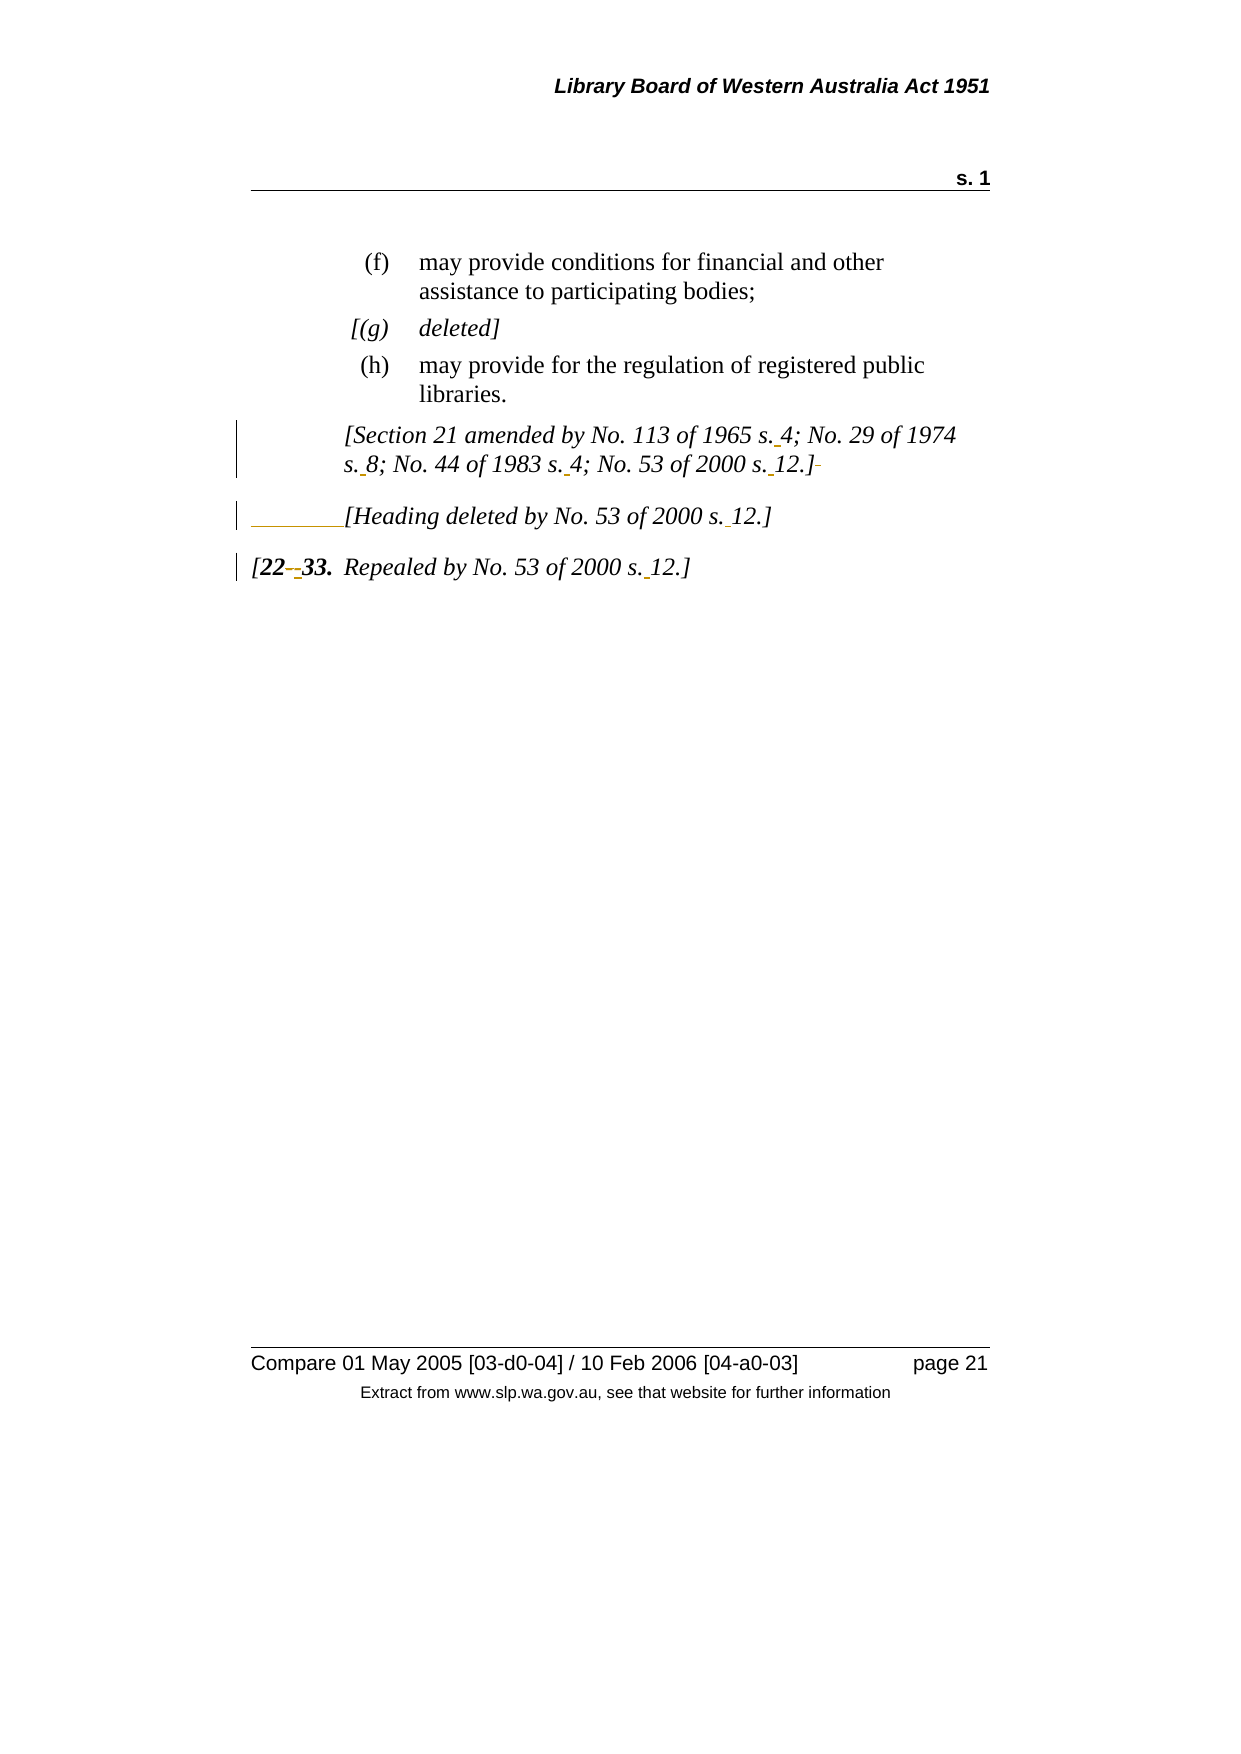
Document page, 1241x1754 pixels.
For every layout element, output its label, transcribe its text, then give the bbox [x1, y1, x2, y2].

text [2233. Repealed by No. 53 of 2000 s.12.] [251, 552, 990, 581]
text [(g) deleted] [251, 313, 990, 342]
text [Heading deleted by No. 53 of 2000 s.12.] [251, 501, 990, 529]
text [Section 21 amended by No. 113 of 1965 s.4; No. 29 of 1974 s.8; No. 44 of 1983 s.4; No. 53 of 2000 s.12.] [251, 420, 990, 478]
text (h) may provide for the regulation of registered public libraries. [251, 350, 990, 408]
text (f) may provide conditions for financial and other assistance to participating bodies; [251, 247, 990, 305]
